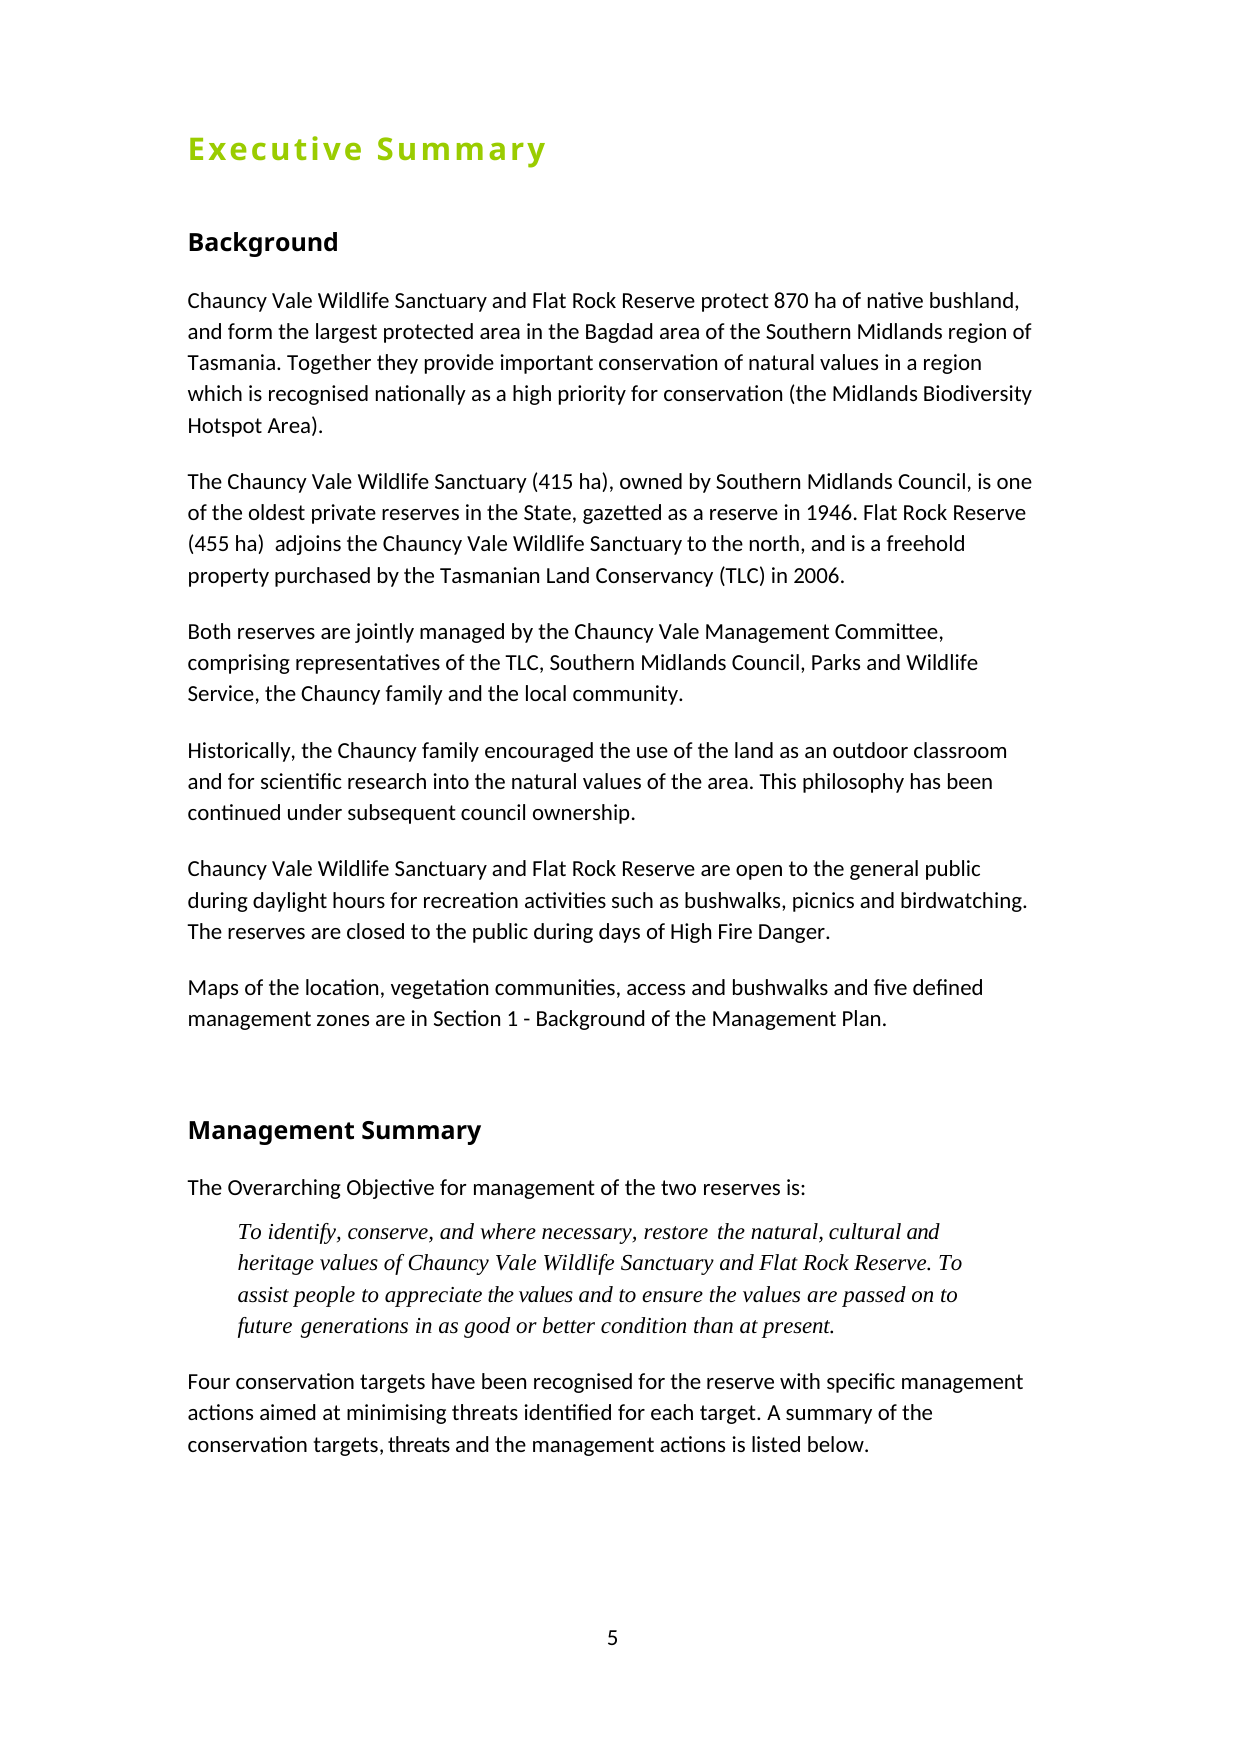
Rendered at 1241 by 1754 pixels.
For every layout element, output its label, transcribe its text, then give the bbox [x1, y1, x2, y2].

text Four conservation targets have been recognised for the reserve with specific management actions aimed at minimising threats identified for each target. A summary of the conservation targets, threats and the management actions is listed below. [187, 1364, 1039, 1458]
subtitle Background [187, 227, 1037, 258]
text The Chauncy Vale Wildlife Sanctuary (415 ha), owned by Southern Midlands Council, is one of the oldest private reserves in the State, gazetted as a reserve in 1946. Flat Rock Reserve (455 ha) adjoins the Chauncy Vale Wildlife Sanctuary to the north, and is a freehold property purchased by the Tasmanian Land Conservancy (TLC) in 2006. [187, 464, 1039, 589]
subtitle Management Summary [187, 1114, 1037, 1146]
text Chauncy Vale Wildlife Sanctuary and Flat Rock Reserve are open to the general public during daylight hours for recreation activities such as bushwalks, picnics and birdwatching. The reserves are closed to the public during days of High Fire Danger. [187, 852, 1039, 946]
text Both reserves are jointly managed by the Chauncy Vale Management Committee, comprising representatives of the TLC, Southern Midlands Council, Parks and Wildlife Service, the Chauncy family and the local community. [187, 614, 1039, 708]
text Chauncy Vale Wildlife Sanctuary and Flat Rock Reserve protect 870 ha of native bushland, and form the largest protected area in the Bagdad area of the Southern Midlands region of Tasmania. Together they provide important conservation of natural values in a region which is recognised nationally as a high priority for conservation (the Midlands Biodiversity Hotspot Area). [187, 283, 1039, 439]
text Historically, the Chauncy family encouraged the use of the land as an outdoor classroom and for scientific research into the natural values of the area. This philosophy has been continued under subsequent council ownership. [187, 733, 1039, 827]
text To identify, conserve, and where necessary, restore the natural, cultural and heritage values of Chauncy Vale Wildlife Sanctuary and Flat Rock Reserve. To assist people to appreciate the values and to ensure the values are passed on to future generations in as good or better condition than at present. [237, 1214, 966, 1339]
text Maps of the location, vegetation communities, access and bushwalks and five defined management zones are in Section 1 - Background of the Management Plan. [187, 971, 1039, 1033]
text The Overarching Objective for management of the two reserves is: [187, 1171, 1039, 1202]
subtitle Executive Summary [175, 135, 1037, 166]
